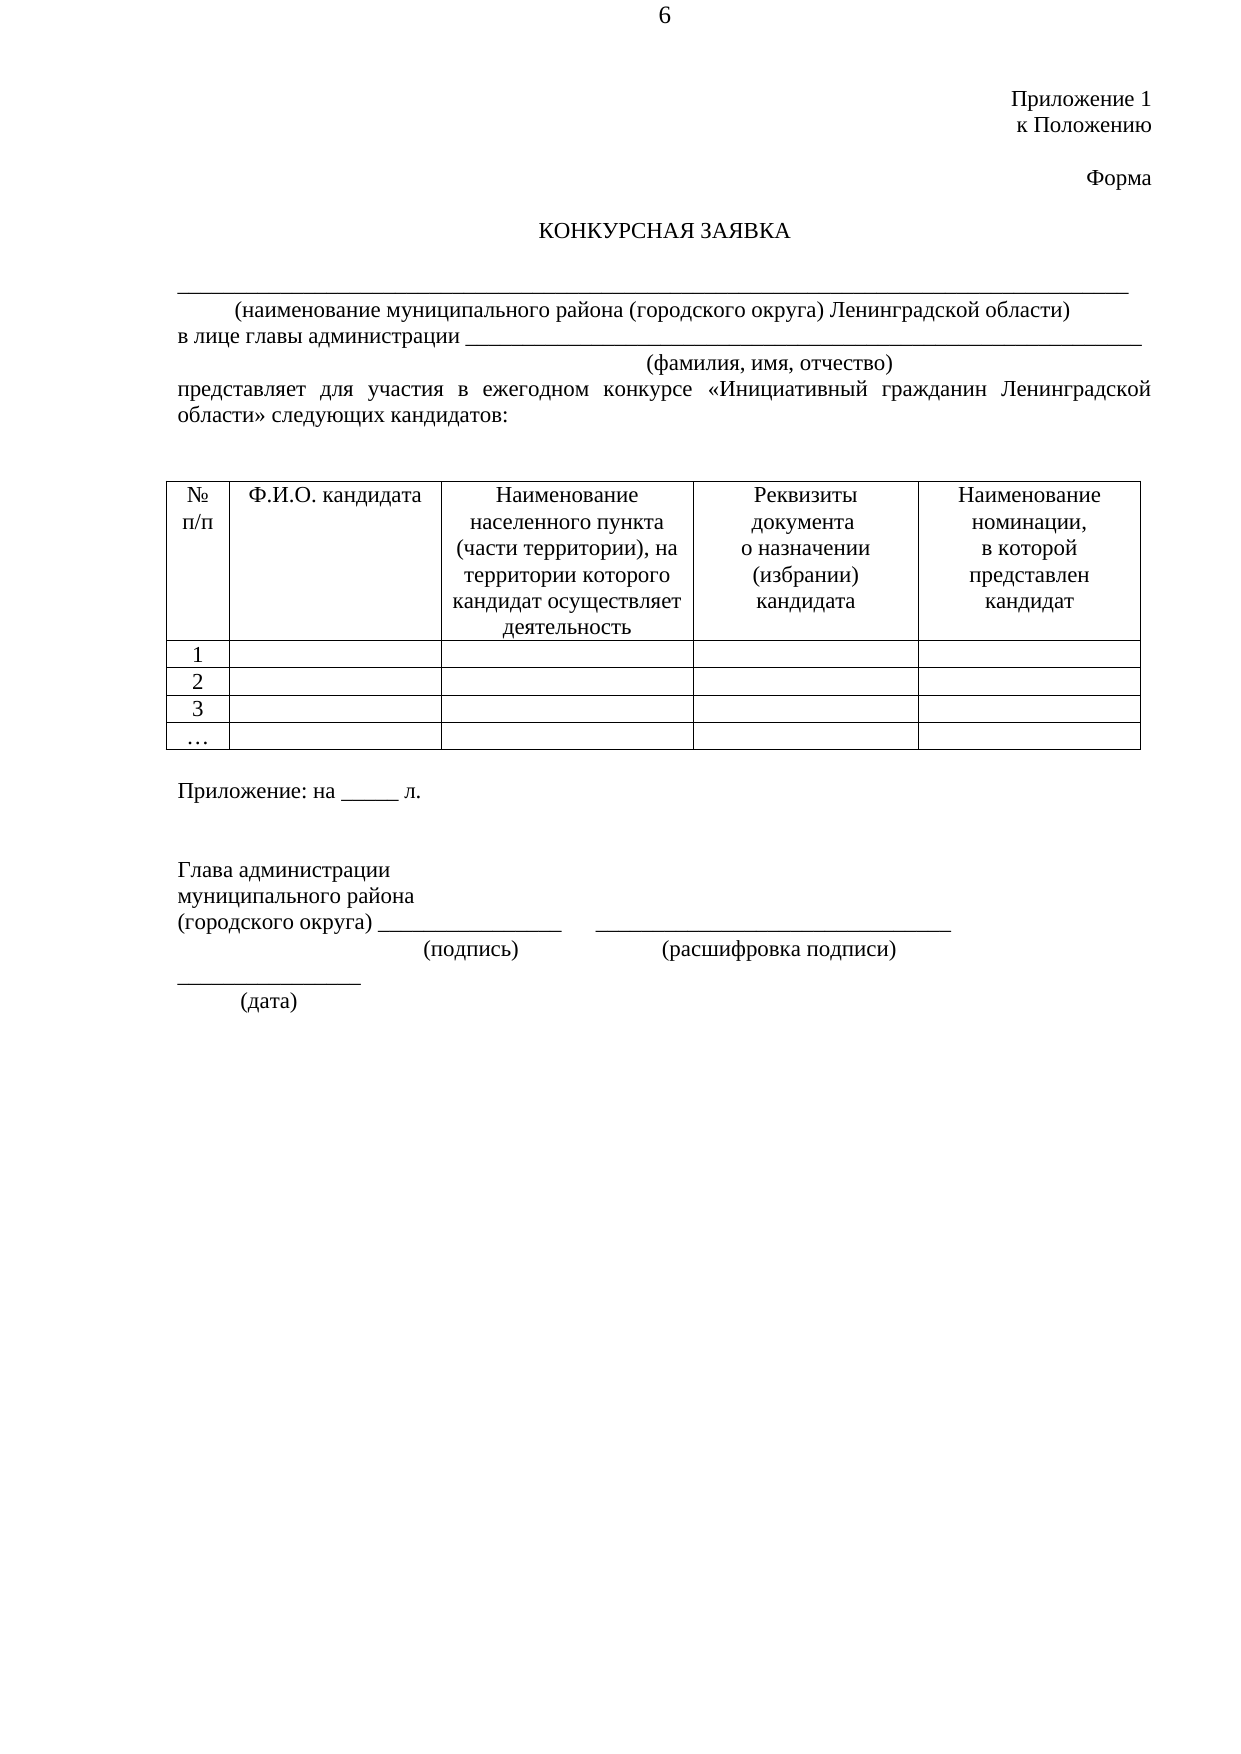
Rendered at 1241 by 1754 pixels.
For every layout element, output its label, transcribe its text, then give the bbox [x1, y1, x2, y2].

table_cell 3 [167, 696, 229, 722]
table_cell [442, 723, 693, 749]
text муниципального района [177, 882, 1152, 908]
text (наименование муниципального района (городского округа) Ленинградской области) [177, 296, 1152, 322]
table_cell [230, 641, 441, 667]
text КОНКУРСНАЯ ЗАЯВКА [177, 217, 1152, 243]
table_cell 1 [167, 641, 229, 667]
table_header Наименование номинации, в которой представлен кандидат [919, 482, 1140, 640]
table_header Реквизиты документа о назначении (избрании) кандидата [694, 482, 918, 640]
table_cell [919, 723, 1140, 749]
table_header Наименование населенного пункта (части территории), на территории которого кандидат осуществляет деятельность [442, 482, 693, 640]
text к Положению [177, 112, 1152, 138]
table_cell [230, 723, 441, 749]
text ________________ [177, 961, 1152, 987]
table_header № п/п [167, 482, 229, 640]
table_cell [919, 696, 1140, 722]
table_cell [919, 641, 1140, 667]
text (подпись) (расшифровка подписи) [177, 935, 1152, 961]
text (фамилия, имя, отчество) [177, 349, 1152, 375]
text Глава администрации [177, 856, 1152, 882]
table_cell [694, 641, 918, 667]
text ___________________________________________________________________________________ [177, 270, 1152, 296]
text (городского округа) ________________ _______________________________ [177, 908, 1152, 935]
table_cell … [167, 723, 229, 749]
text Приложение 1 [177, 85, 1152, 112]
text (дата) [177, 987, 1152, 1014]
text Форма [177, 164, 1152, 191]
table_cell 2 [167, 668, 229, 694]
table_cell [694, 723, 918, 749]
table_header Ф.И.О. кандидата [230, 482, 441, 640]
table_cell [442, 668, 693, 694]
table_cell [442, 641, 693, 667]
text в лице главы администрации ___________________________________________________________ [177, 322, 1152, 349]
table_cell [919, 668, 1140, 694]
table_cell [694, 668, 918, 694]
table_cell [694, 696, 918, 722]
text Приложение: на _____ л. [177, 777, 1152, 803]
table_cell [230, 668, 441, 694]
text представляет для участия в ежегодном конкурсе «Инициативный гражданин Ленинградской области» следующих кандидатов: [177, 375, 1152, 428]
table_cell [442, 696, 693, 722]
table_cell [230, 696, 441, 722]
